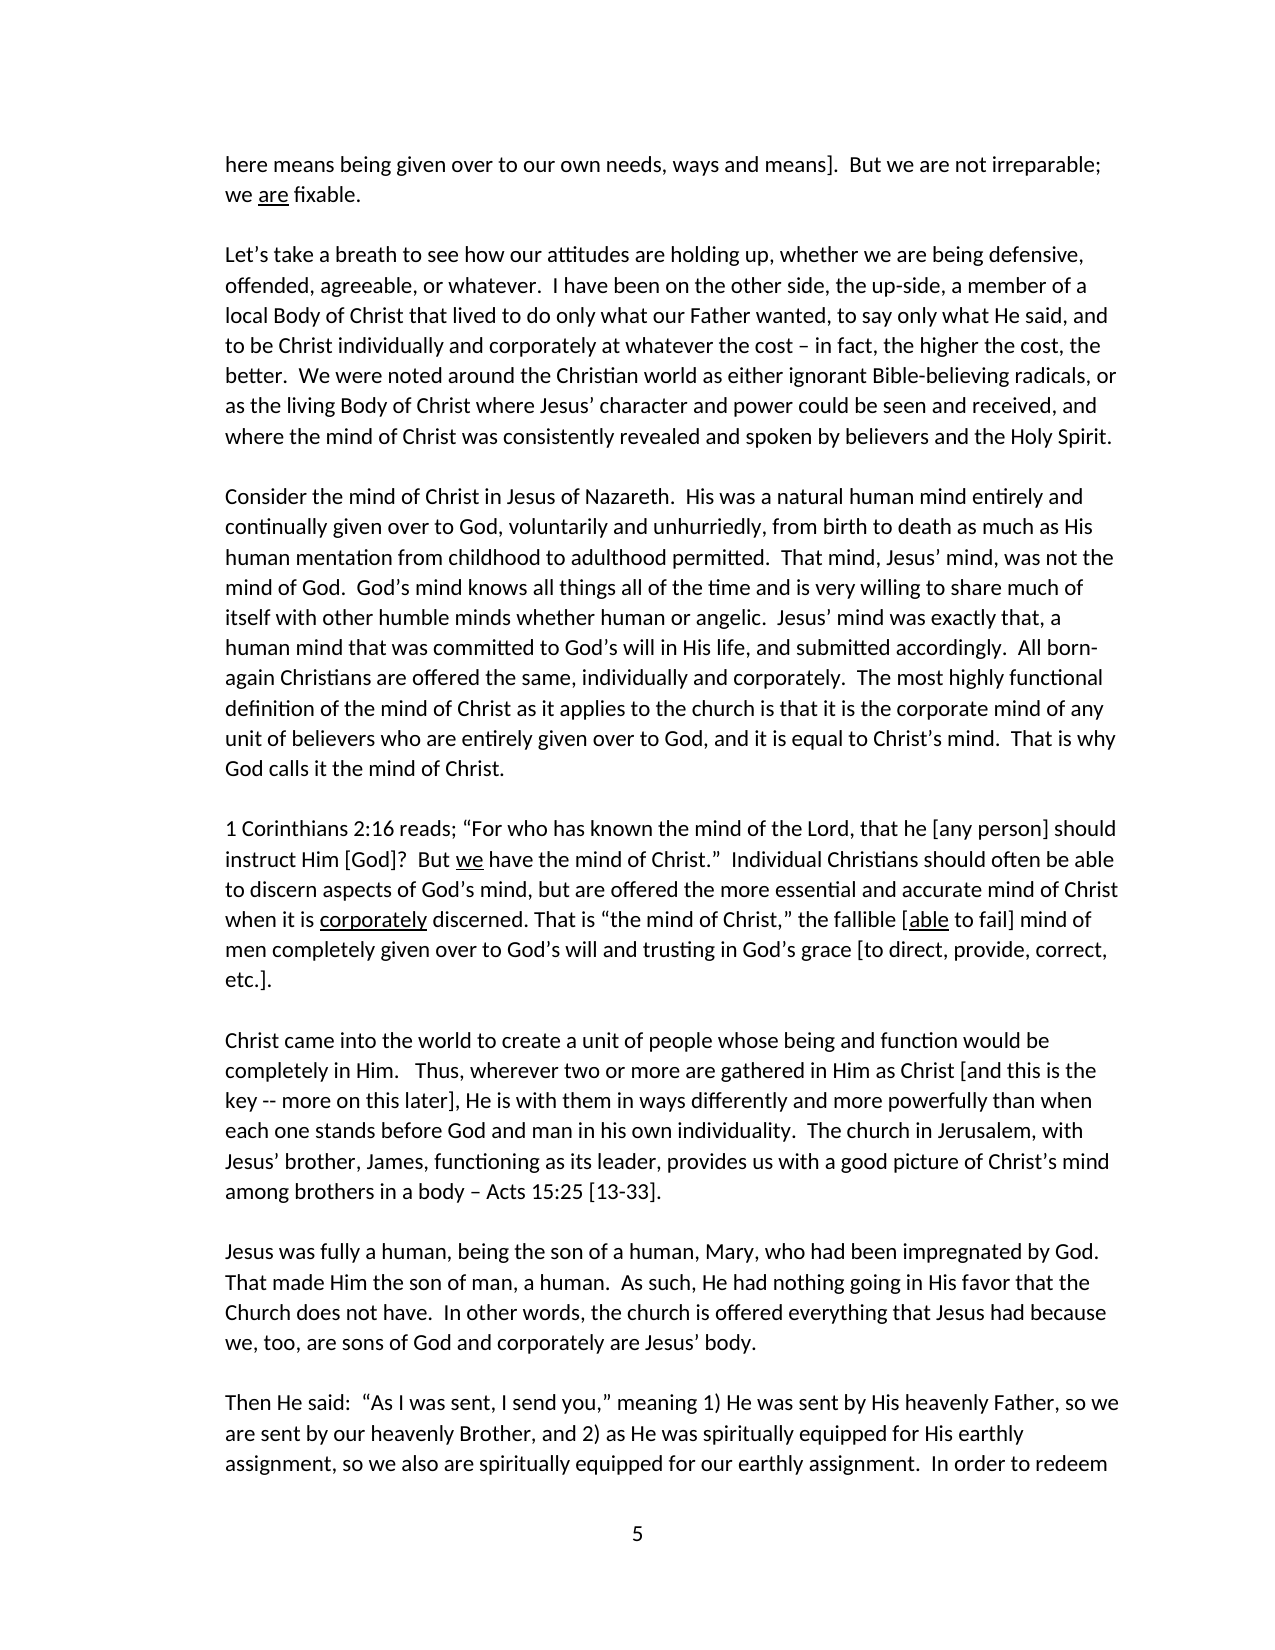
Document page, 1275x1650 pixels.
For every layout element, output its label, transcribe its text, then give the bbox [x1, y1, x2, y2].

list Let’s take a breath to see how our attitudes are holding up, whether we are being defensive, offended, agreeable, or whatever. I have been on the other side, the up-side, a member of a local Body of Christ that lived to do only what our Father wanted, to say only what He said, and to be Christ individually and corporately at whatever the cost – in fact, the higher the cost, the better. We were noted around the Christian world as either ignorant Bible-believing radicals, or as the living Body of Christ where Jesus’ character and power could be seen and received, and where the mind of Christ was consistently revealed and spoken by believers and the Holy Spirit. [225, 241, 1125, 450]
list 1 Corinthians 2:16 reads; “For who has known the mind of the Lord, that he [any person] should instruct Him [God]? But we have the mind of Christ.” Individual Christians should often be able to discern aspects of God’s mind, but are offered the more essential and accurate mind of Christ when it is corporately discerned. That is “the mind of Christ,” the fallible [able to fail] mind of men completely given over to God’s will and trusting in God’s grace [to direct, provide, correct, etc.]. [225, 814, 1125, 994]
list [225, 150, 1125, 208]
list Jesus was fully a human, being the son of a human, Mary, who had been impregnated by God. That made Him the son of man, a human. As such, He had nothing going in His favor that the Church does not have. In other words, the church is offered everything that Jesus had because we, too, are sons of God and corporately are Jesus’ body. [225, 1237, 1125, 1356]
list Christ came into the world to create a unit of people whose being and function would be completely in Him. Thus, wherever two or more are gathered in Him as Christ [and this is the key -- more on this later], He is with them in ways differently and more powerfully than when each one stands before God and man in his own individuality. The church in Jerusalem, with Jesus’ brother, James, functioning as its leader, provides us with a good picture of Christ’s mind among brothers in a body – Acts 15:25 [13-33]. [225, 1026, 1125, 1205]
list Consider the mind of Christ in Jesus of Nazareth. His was a natural human mind entirely and continually given over to God, voluntarily and unhurriedly, from birth to death as much as His human mentation from childhood to adulthood permitted. That mind, Jesus’ mind, was not the mind of God. God’s mind knows all things all of the time and is very willing to share much of itself with other humble minds whether human or angelic. Jesus’ mind was exactly that, a human mind that was committed to God’s will in His life, and submitted accordingly. All born-again Christians are offered the same, individually and corporately. The most highly functional definition of the mind of Christ as it applies to the church is that it is the corporate mind of any unit of believers who are entirely given over to God, and it is equal to Christ’s mind. That is why God calls it the mind of Christ. [225, 482, 1125, 782]
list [225, 1388, 1125, 1477]
